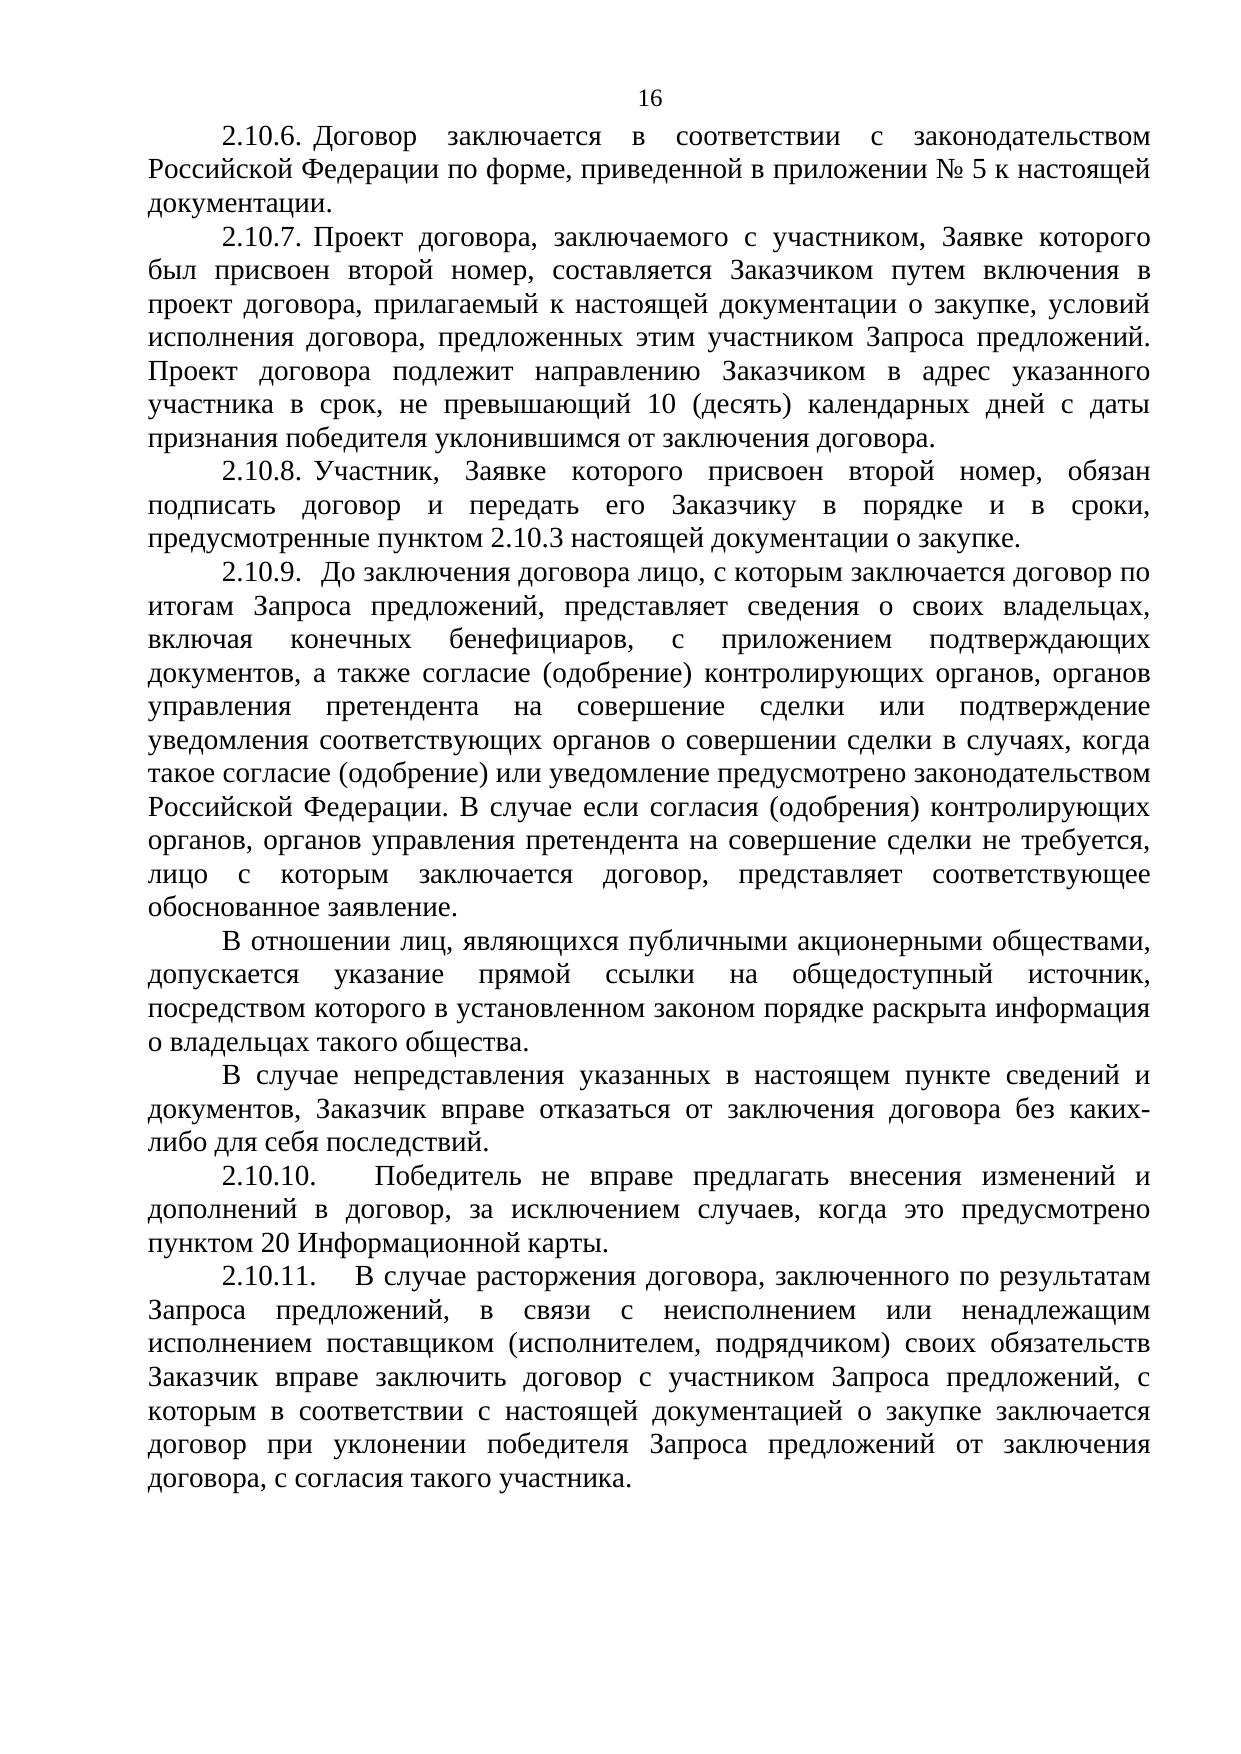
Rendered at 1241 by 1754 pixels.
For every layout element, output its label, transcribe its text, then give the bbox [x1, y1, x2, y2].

list Победитель не вправе предлагать внесения изменений и дополнений в договор, за исключением случаев, когда это предусмотрено пунктом 20 Информационной карты. [148, 1158, 1152, 1258]
text В отношении лиц, являющихся публичными акционерными обществами, допускается указание прямой ссылки на общедоступный источник, посредством которого в установленном законом порядке раскрыта информация о владельцах такого общества. [148, 923, 1152, 1057]
list До заключения договора лицо, с которым заключается договор по итогам Запроса предложений, представляет сведения о своих владельцах, включая конечных бенефициаров, с приложением подтверждающих документов, а также согласие (одобрение) контролирующих органов, органов управления претендента на совершение сделки или подтверждение уведомления соответствующих органов о совершении сделки в случаях, когда такое согласие (одобрение) или уведомление предусмотрено законодательством Российской Федерации. В случае если согласия (одобрения) контролирующих органов, органов управления претендента на совершение сделки не требуется, лицо с которым заключается договор, представляет соответствующее обоснованное заявление. [148, 554, 1152, 923]
list Участник, Заявке которого присвоен второй номер, обязан подписать договор и передать его Заказчику в порядке и в сроки, предусмотренные пунктом 2.10.3 настоящей документации о закупке. [148, 453, 1152, 554]
list Договор заключается в соответствии с законодательством Российской Федерации по форме, приведенной в приложении № 5 к настоящей документации. [148, 118, 1152, 219]
text В случае непредставления указанных в настоящем пункте сведений и документов, Заказчик вправе отказаться от заключения договора без каких-либо для себя последствий. [148, 1057, 1152, 1158]
list Проект договора, заключаемого с участником, Заявке которого был присвоен второй номер, составляется Заказчиком путем включения в проект договора, прилагаемый к настоящей документации о закупке, условий исполнения договора, предложенных этим участником Запроса предложений. Проект договора подлежит направлению Заказчиком в адрес указанного участника в срок, не превышающий 10 (десять) календарных дней с даты признания победителя уклонившимся от заключения договора. [148, 219, 1152, 453]
list В случае расторжения договора, заключенного по результатам Запроса предложений, в связи с неисполнением или ненадлежащим исполнением поставщиком (исполнителем, подрядчиком) своих обязательств Заказчик вправе заключить договор с участником Запроса предложений, с которым в соответствии с настоящей документацией о закупке заключается договор при уклонении победителя Запроса предложений от заключения договора, с согласия такого участника. [148, 1258, 1152, 1493]
